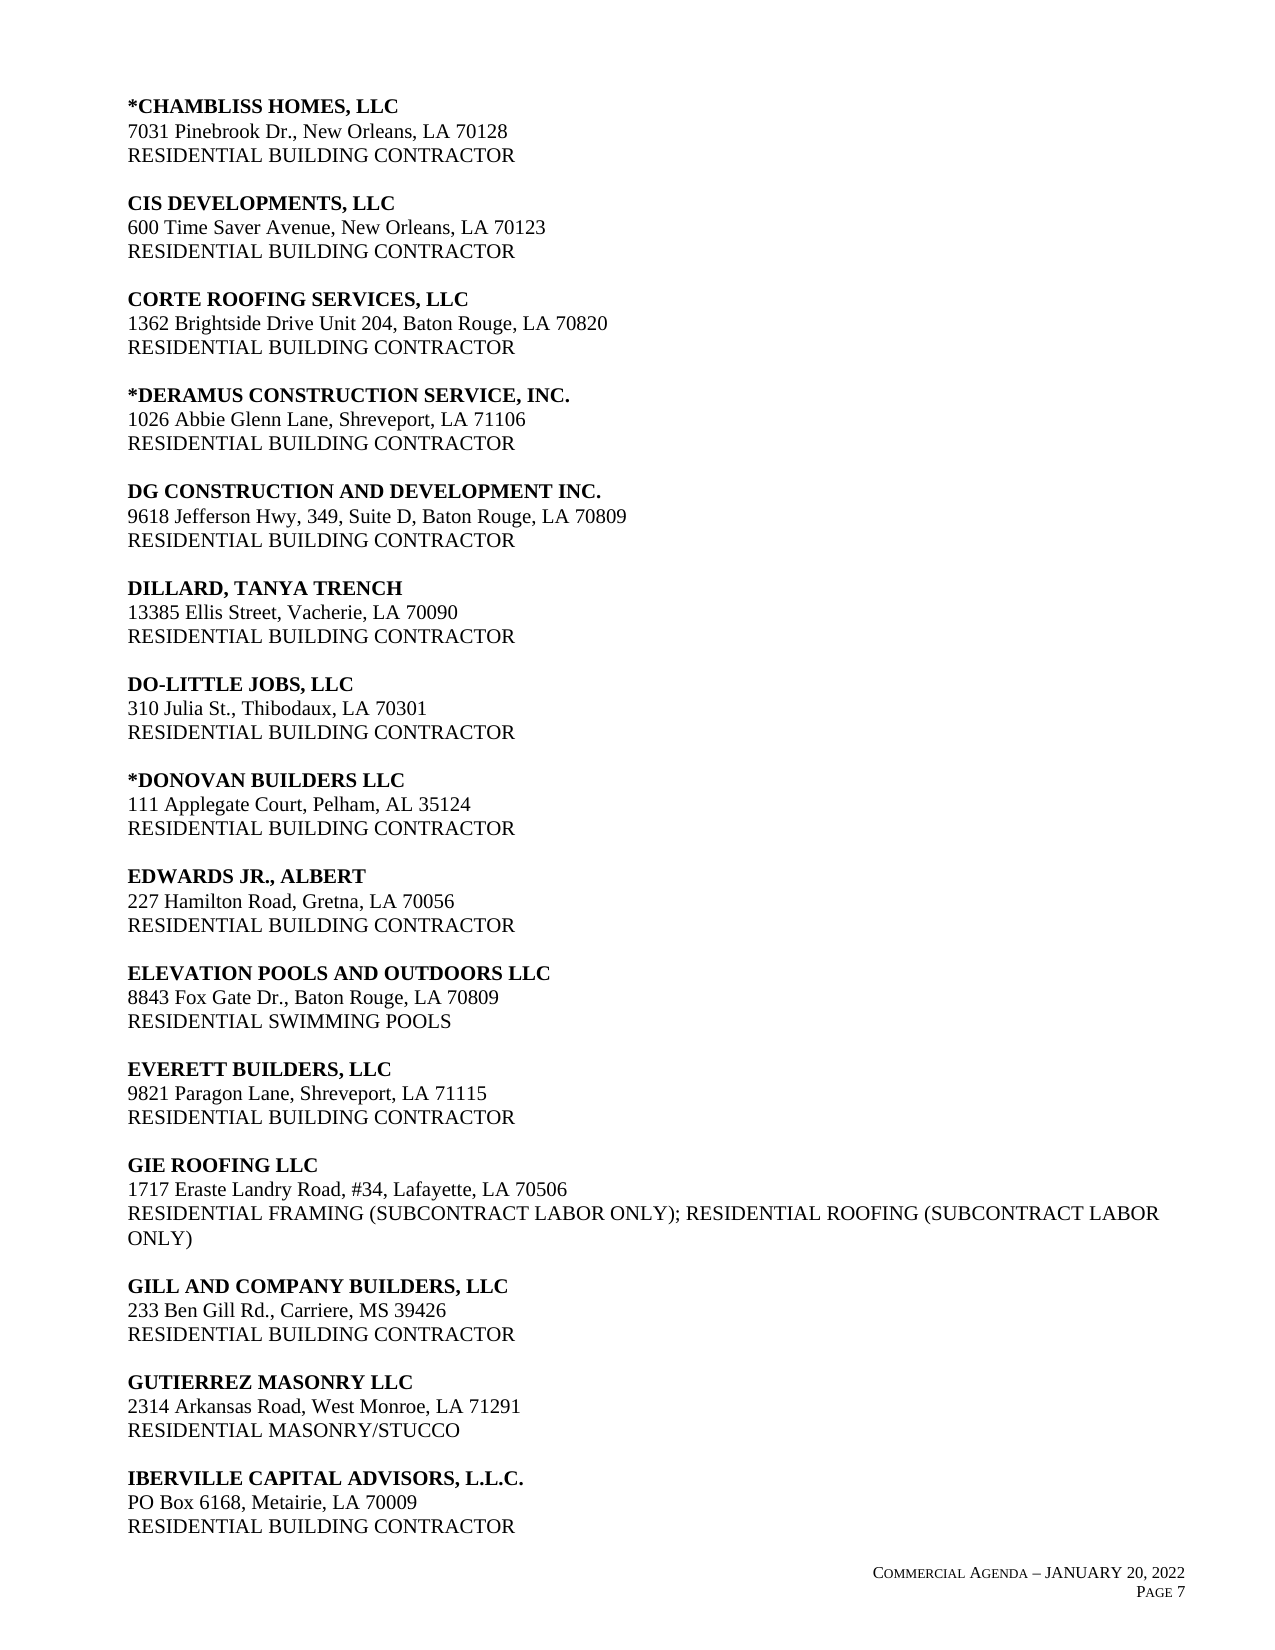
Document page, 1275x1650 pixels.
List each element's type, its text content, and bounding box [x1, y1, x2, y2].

text PO Box 6168, Metairie, LA 70009 [127, 1490, 1166, 1514]
text 9821 Paragon Lane, Shreveport, LA 71115 [127, 1081, 1166, 1105]
text GUTIERREZ MASONRY LLC [127, 1370, 1166, 1394]
text 2314 Arkansas Road, West Monroe, LA 71291 [127, 1394, 1166, 1418]
text ELEVATION POOLS AND OUTDOORS LLC [127, 961, 1166, 985]
text GILL AND COMPANY BUILDERS, LLC [127, 1273, 1166, 1298]
text RESIDENTIAL BUILDING CONTRACTOR [127, 1105, 1166, 1129]
text RESIDENTIAL BUILDING CONTRACTOR [127, 624, 1166, 648]
text RESIDENTIAL BUILDING CONTRACTOR [127, 913, 1166, 937]
text CORTE ROOFING SERVICES, LLC [127, 287, 1166, 311]
text 1362 Brightside Drive Unit 204, Baton Rouge, LA 70820 [127, 311, 1166, 335]
text 600 Time Saver Avenue, New Orleans, LA 70123 [127, 215, 1166, 239]
text RESIDENTIAL BUILDING CONTRACTOR [127, 143, 1166, 167]
text 1717 Eraste Landry Road, #34, Lafayette, LA 70506 [127, 1177, 1166, 1201]
text RESIDENTIAL BUILDING CONTRACTOR [127, 239, 1166, 263]
text RESIDENTIAL BUILDING CONTRACTOR [127, 1322, 1166, 1346]
text DO-LITTLE JOBS, LLC [127, 672, 1166, 696]
text RESIDENTIAL BUILDING CONTRACTOR [127, 431, 1166, 455]
text 8843 Fox Gate Dr., Baton Rouge, LA 70809 [127, 985, 1166, 1009]
text 13385 Ellis Street, Vacherie, LA 70090 [127, 600, 1166, 624]
text 310 Julia St., Thibodaux, LA 70301 [127, 696, 1166, 720]
text EDWARDS JR., ALBERT [127, 864, 1166, 888]
text RESIDENTIAL FRAMING (SUBCONTRACT LABOR ONLY); RESIDENTIAL ROOFING (SUBCONTRACT LABOR ONLY) [127, 1201, 1166, 1249]
text RESIDENTIAL BUILDING CONTRACTOR [127, 528, 1166, 552]
text EVERETT BUILDERS, LLC [127, 1057, 1166, 1081]
text RESIDENTIAL SWIMMING POOLS [127, 1009, 1166, 1033]
text 111 Applegate Court, Pelham, AL 35124 [127, 792, 1166, 816]
text RESIDENTIAL BUILDING CONTRACTOR [127, 816, 1166, 840]
text GIE ROOFING LLC [127, 1153, 1166, 1177]
text 233 Ben Gill Rd., Carriere, MS 39426 [127, 1298, 1166, 1322]
text DG CONSTRUCTION AND DEVELOPMENT INC. [127, 479, 1166, 503]
text CIS DEVELOPMENTS, LLC [127, 191, 1166, 215]
text 7031 Pinebrook Dr., New Orleans, LA 70128 [127, 118, 1166, 143]
text RESIDENTIAL BUILDING CONTRACTOR [127, 1514, 1166, 1538]
text DILLARD, TANYA TRENCH [127, 576, 1166, 600]
text *DERAMUS CONSTRUCTION SERVICE, INC. [127, 383, 1166, 407]
text RESIDENTIAL BUILDING CONTRACTOR [127, 720, 1166, 744]
text *DONOVAN BUILDERS LLC [127, 768, 1166, 792]
text IBERVILLE CAPITAL ADVISORS, L.L.C. [127, 1466, 1166, 1490]
text RESIDENTIAL BUILDING CONTRACTOR [127, 335, 1166, 359]
text RESIDENTIAL MASONRY/STUCCO [127, 1418, 1166, 1442]
text 227 Hamilton Road, Gretna, LA 70056 [127, 888, 1166, 913]
text 1026 Abbie Glenn Lane, Shreveport, LA 71106 [127, 407, 1166, 431]
text *CHAMBLISS HOMES, LLC [127, 94, 1166, 118]
text 9618 Jefferson Hwy, 349, Suite D, Baton Rouge, LA 70809 [127, 503, 1166, 528]
